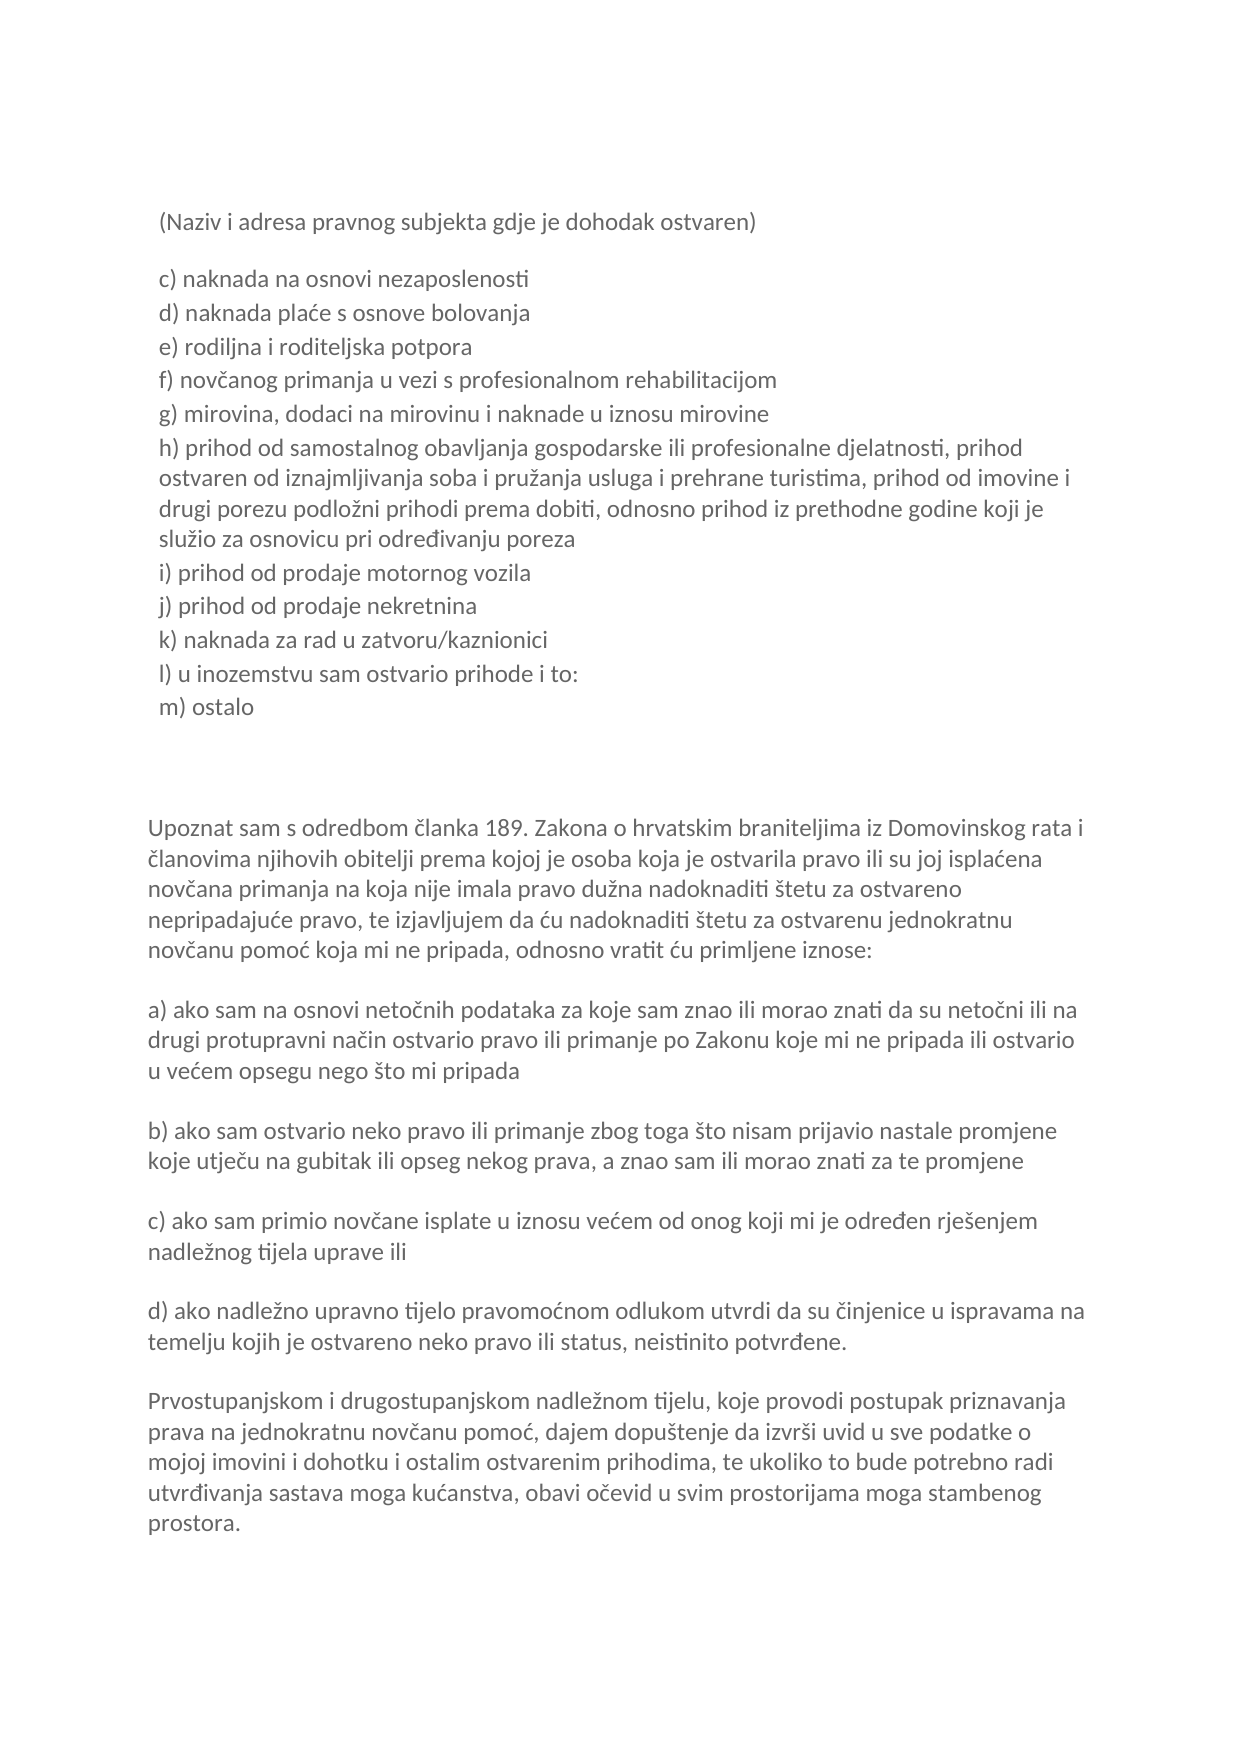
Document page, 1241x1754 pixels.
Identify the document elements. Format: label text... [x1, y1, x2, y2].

table_cell k) naknada za rad u zatvoru/kaznionici [157, 623, 1083, 656]
table_cell g) mirovina, dodaci na mirovinu i naknade u iznosu mirovine [157, 396, 1083, 430]
table_cell f) novčanog primanja u vezi s profesionalnom rehabilitacijom [157, 363, 1083, 396]
text Prvostupanjskom i drugostupanjskom nadležnom tijelu, koje provodi postupak priznavanja prava na jednokratnu novčanu pomoć, dajem dopuštenje da izvrši uvid u sve podatke o mojoj imovini i dohotku i ostalim ostvarenim prihodima, te ukoliko to bude potrebno radi utvrđivanja sastava moga kućanstva, obavi očevid u svim prostorijama moga stambenog prostora. [148, 1386, 1093, 1538]
text d) ako nadležno upravno tijelo pravomoćnom odlukom utvrdi da su činjenice u ispravama na temelju kojih je ostvareno neko pravo ili status, neistinito potvrđene. [148, 1295, 1093, 1356]
text a) ako sam na osnovi netočnih podataka za koje sam znao ili morao znati da su netočni ili na drugi protupravni način ostvario pravo ili primanje po Zakonu koje mi ne pripada ili ostvario u većem opsegu nego što mi pripada [148, 994, 1093, 1086]
table_cell j) prihod od prodaje nekretnina [157, 589, 1083, 623]
table_cell c) naknada na osnovi nezaposlenosti [157, 262, 1083, 296]
text c) ako sam primio novčane isplate u iznosu većem od onog koji mi je određen rješenjem nadležnog tijela uprave ili [148, 1205, 1093, 1266]
table_cell e) rodiljna i roditeljska potpora [157, 329, 1083, 363]
table_cell d) naknada plaće s osnove bolovanja [157, 296, 1083, 329]
text b) ako sam ostvario neko pravo ili primanje zbog toga što nisam prijavio nastale promjene koje utječu na gubitak ili opseg nekog prava, a znao sam ili morao znati za te promjene [148, 1115, 1093, 1176]
text Upoznat sam s odredbom članka 189. Zakona o hrvatskim braniteljima iz Domovinskog rata i članovima njihovih obitelji prema kojoj je osoba koja je ostvarila pravo ili su joj isplaćena novčana primanja na koja nije imala pravo dužna nadoknaditi štetu za ostvareno nepripadajuće pravo, te izjavljujem da ću nadoknaditi štetu za ostvarenu jednokratnu novčanu pomoć koja mi ne pripada, odnosno vratit ću primljene iznose: [148, 812, 1093, 965]
table_cell l) u inozemstvu sam ostvario prihode i to: [157, 656, 1083, 690]
table_cell m) ostalo [157, 690, 1083, 723]
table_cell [157, 148, 1083, 262]
table_cell h) prihod od samostalnog obavljanja gospodarske ili profesionalne djelatnosti, prihod ostvaren od iznajmljivanja soba i pružanja usluga i prehrane turistima, prihod od imovine i drugi porezu podložni prihodi prema dobiti, odnosno prihod iz prethodne godine koji je služio za osnovicu pri određivanju poreza [157, 430, 1083, 555]
table_cell i) prihod od prodaje motornog vozila [157, 555, 1083, 589]
